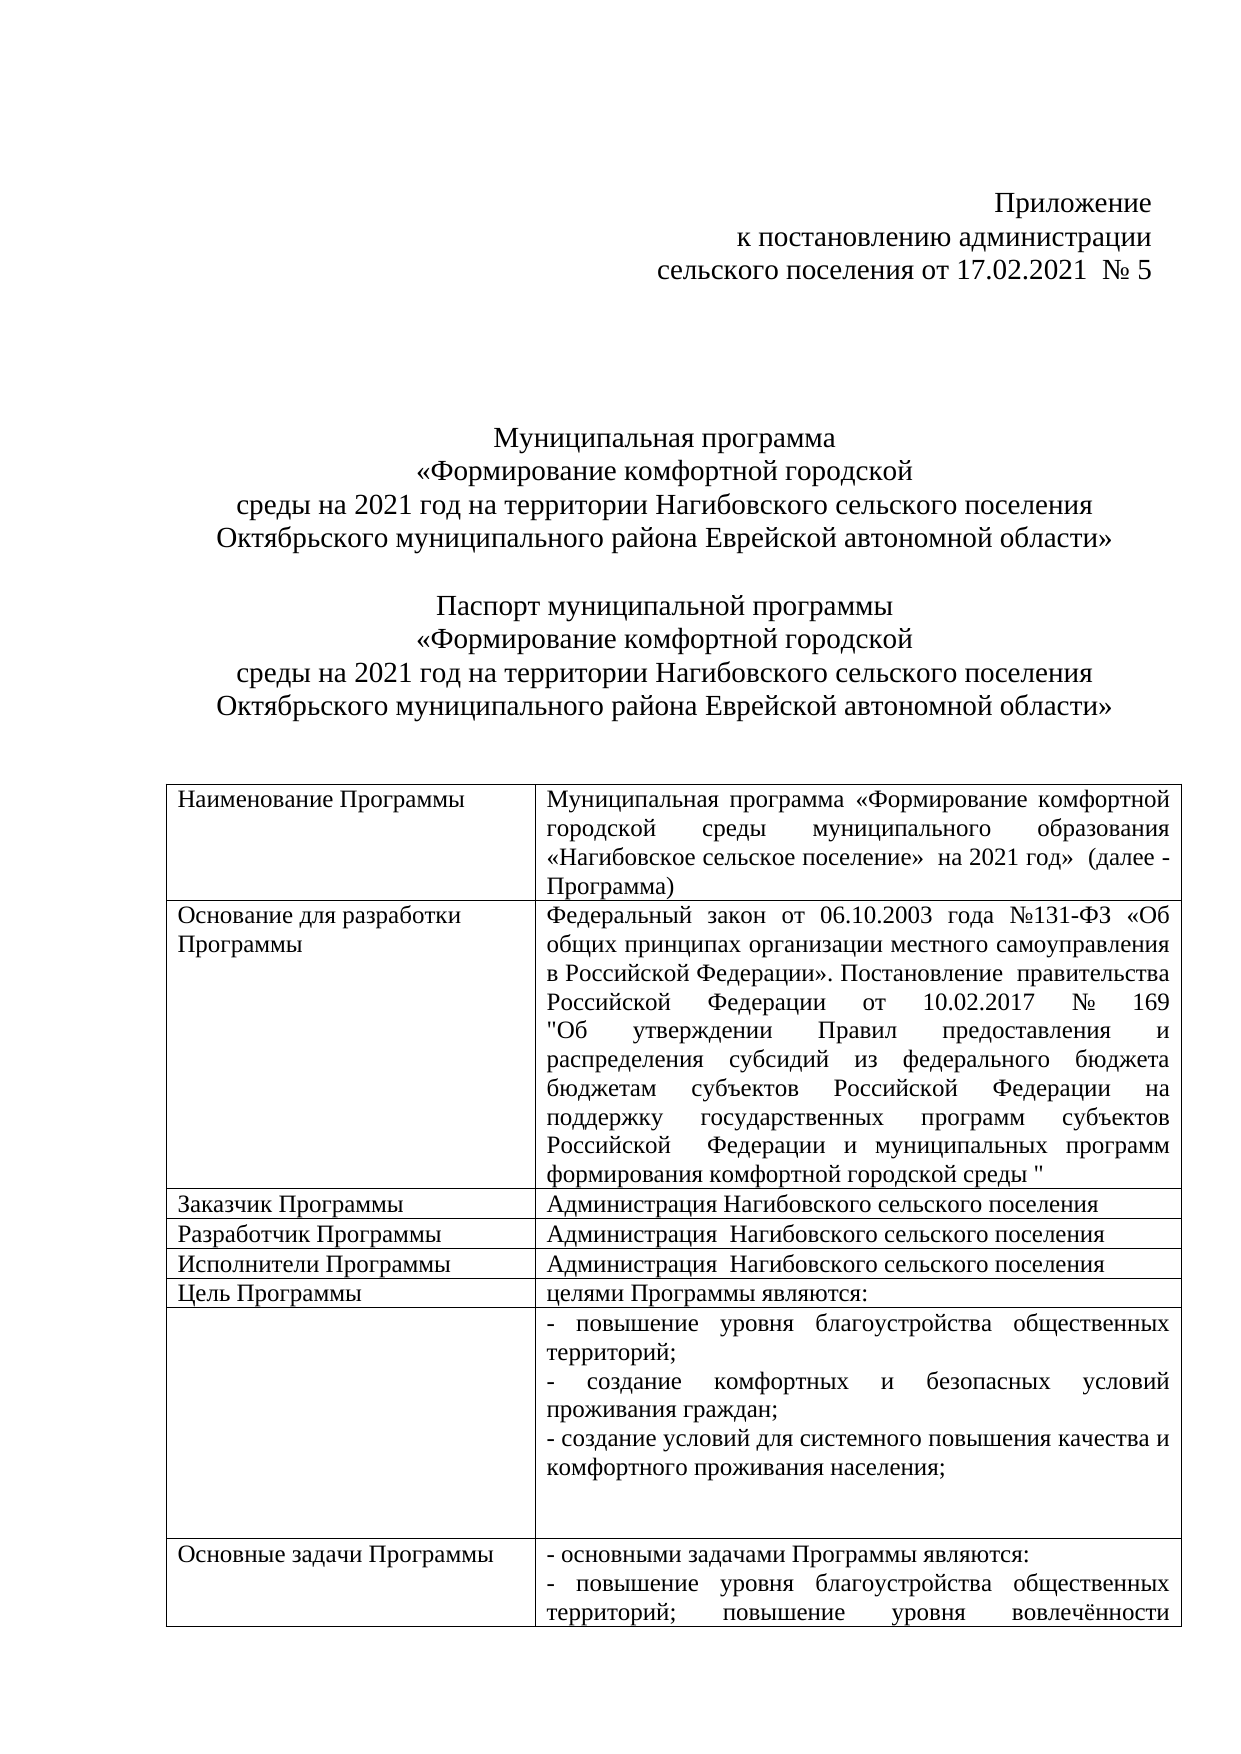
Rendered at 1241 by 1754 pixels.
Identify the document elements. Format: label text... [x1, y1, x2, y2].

table_cell Заказчик Программы [167, 1189, 535, 1218]
table_cell Исполнители Программы [167, 1249, 535, 1277]
table_cell [167, 1308, 535, 1538]
text «Формирование комфортной городской [177, 453, 1152, 487]
table_cell целями Программы являются: [536, 1279, 1181, 1307]
text среды на 2021 год на территории Нагибовского сельского поселения Октябрьского муниципального района Еврейской автономной области» [177, 655, 1152, 722]
text к постановлению администрации [177, 219, 1152, 252]
table_header Наименование Программы [167, 785, 535, 899]
table_cell Федеральный закон от 06.10.2003 года №131-ФЗ «Об общих принципах организации местного самоуправления в Российской Федерации». Постановление правительства Российской Федерации от 10.02.2017 № 169 "Об утверждении Правил предоставления и распределения субсидий из федерального бюджета бюджетам субъектов Российской Федерации на поддержку государственных программ субъектов Российской Федерации и муниципальных программ формирования комфортной городской среды " [536, 901, 1181, 1188]
table_cell Разработчик Программы [167, 1219, 535, 1248]
table_cell Администрация Нагибовского сельского поселения [536, 1189, 1181, 1218]
table_header Муниципальная программа «Формирование комфортной городской среды муниципального образования «Нагибовское сельское поселение» на 2021 год» (далее - Программа) [536, 785, 1181, 899]
text Муниципальная программа [177, 420, 1152, 453]
table_cell Администрация Нагибовского сельского поселения [536, 1249, 1181, 1277]
text Приложение [177, 185, 1152, 219]
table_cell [167, 1539, 535, 1626]
table_cell Цель Программы [167, 1279, 535, 1307]
text «Формирование комфортной городской [177, 621, 1152, 655]
text сельского поселения от 17.02.2021 № 5 [177, 252, 1152, 286]
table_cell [536, 1539, 1181, 1626]
text Паспорт муниципальной программы [177, 588, 1152, 621]
table_cell Администрация Нагибовского сельского поселения [536, 1219, 1181, 1248]
table_cell Основание для разработки Программы [167, 901, 535, 1188]
text среды на 2021 год на территории Нагибовского сельского поселения Октябрьского муниципального района Еврейской автономной области» [177, 487, 1152, 554]
table_cell - повышение уровня благоустройства общественных территорий; - создание комфортных и безопасных условий проживания граждан; - создание условий для системного повышения качества и комфортного проживания населения; [536, 1308, 1181, 1538]
